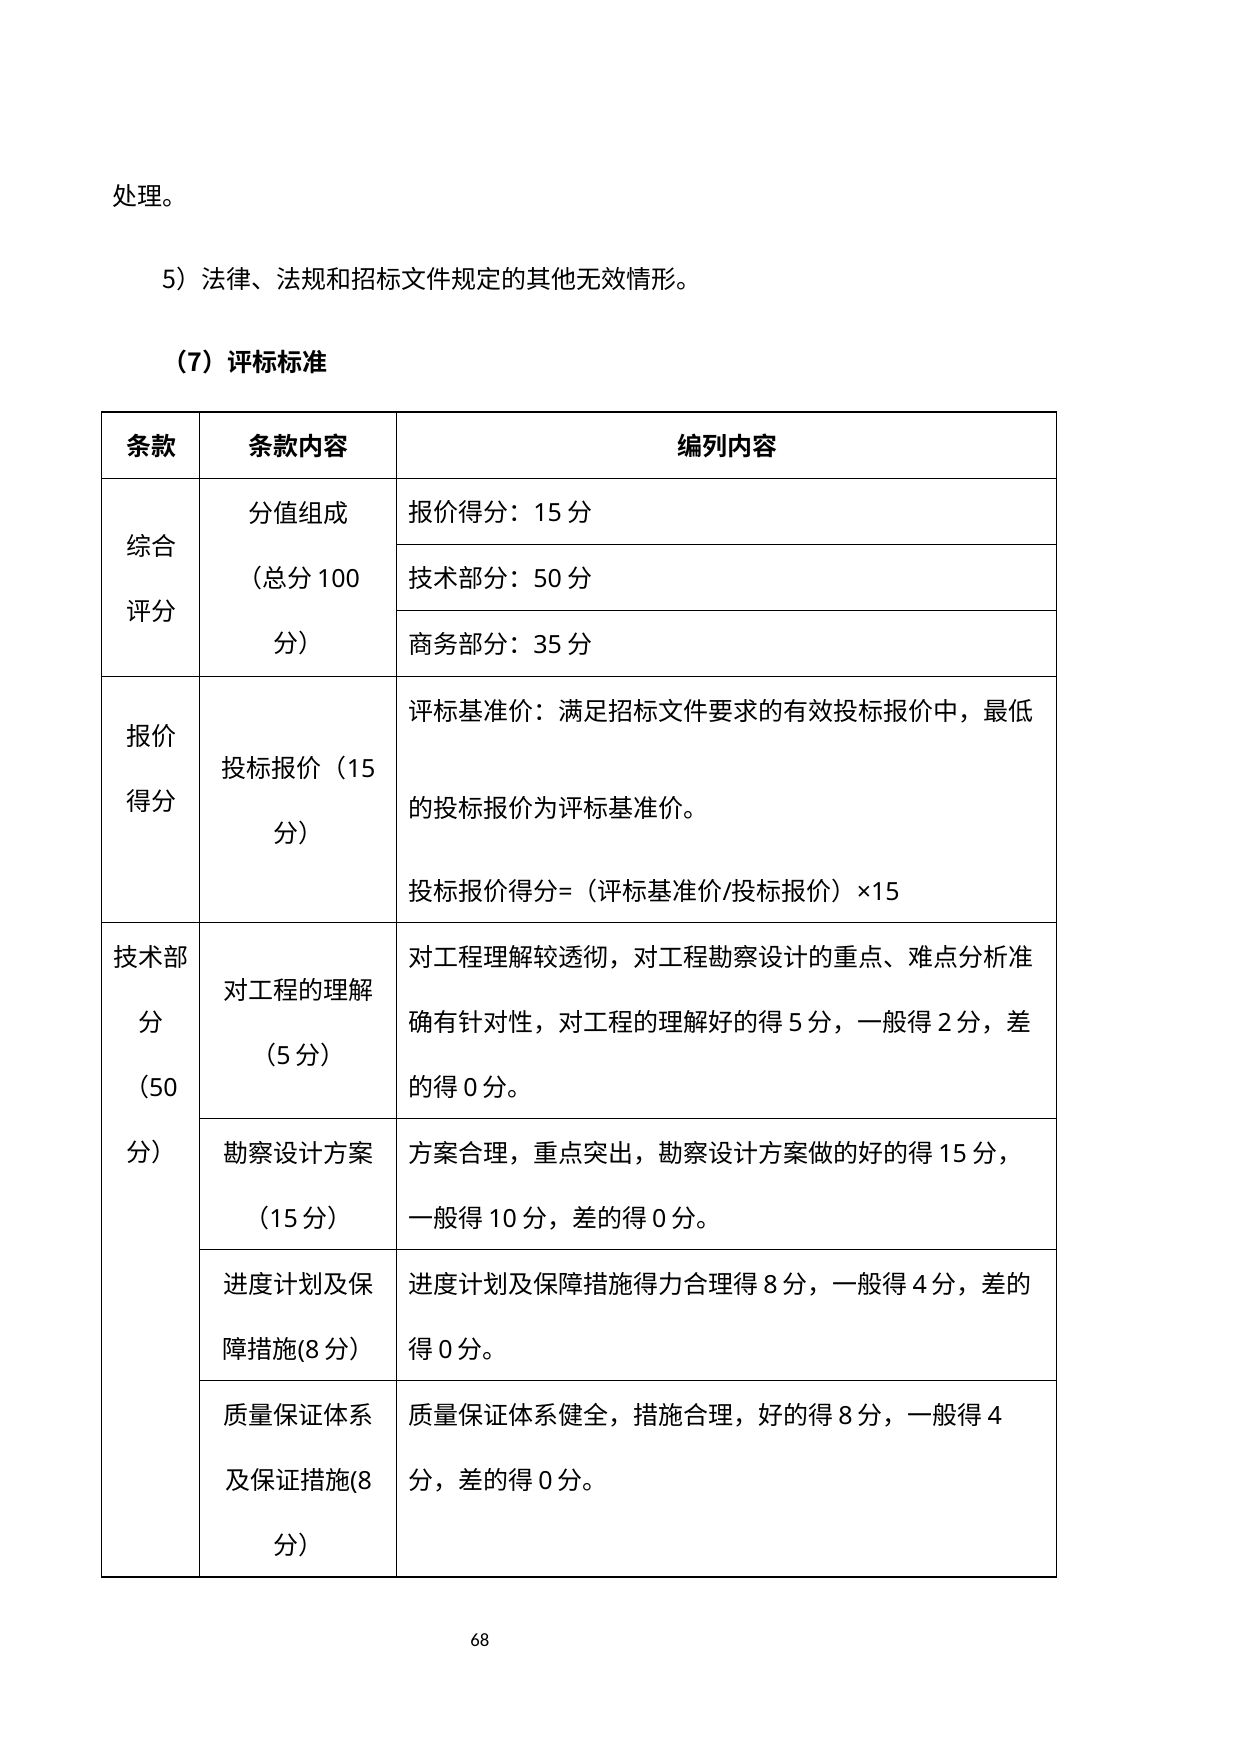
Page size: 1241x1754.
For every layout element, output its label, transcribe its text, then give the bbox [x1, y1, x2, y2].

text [112, 162, 1128, 227]
table_cell 进度计划及保障措施(8分） [200, 1250, 396, 1380]
table_cell 分值组成 （总分100分） [200, 479, 396, 676]
table_header 条款 [102, 413, 199, 477]
table_cell 对工程理解较透彻，对工程勘察设计的重点、难点分析准确有针对性，对工程的理解好的得5分，一般得2分，差的得0分。 [397, 923, 1056, 1118]
table_header 条款内容 [200, 413, 396, 477]
text 5）法律、法规和招标文件规定的其他无效情形。 [112, 245, 1128, 310]
table_cell 方案合理，重点突出，勘察设计方案做的好的得15分，一般得10分，差的得0分。 [397, 1119, 1056, 1249]
table_cell 技术部分：50分 [397, 545, 1056, 609]
table_cell 投标报价（15分） [200, 677, 396, 922]
table_cell 报价得分：15分 [397, 479, 1056, 543]
text （7）评标标准 [112, 328, 1128, 393]
table_cell 技术部分（50分） [102, 923, 199, 1576]
table_cell 商务部分：35分 [397, 611, 1056, 676]
table_cell 评标基准价：满足招标文件要求的有效投标报价中，最低的投标报价为评标基准价。 投标报价得分=（评标基准价/投标报价）×15 [397, 677, 1056, 922]
table_cell 进度计划及保障措施得力合理得8分，一般得4分，差的得0分。 [397, 1250, 1056, 1380]
table_cell 报价 得分 [102, 677, 199, 922]
table_cell 对工程的理解 （5分） [200, 923, 396, 1118]
table_header 编列内容 [397, 413, 1056, 477]
table_cell 综合 评分 [102, 479, 199, 676]
table_cell 质量保证体系健全，措施合理，好的得8分，一般得4分，差的得0分。 [397, 1381, 1056, 1576]
table_cell 质量保证体系及保证措施(8分） [200, 1381, 396, 1576]
table_cell 勘察设计方案 （15分） [200, 1119, 396, 1249]
